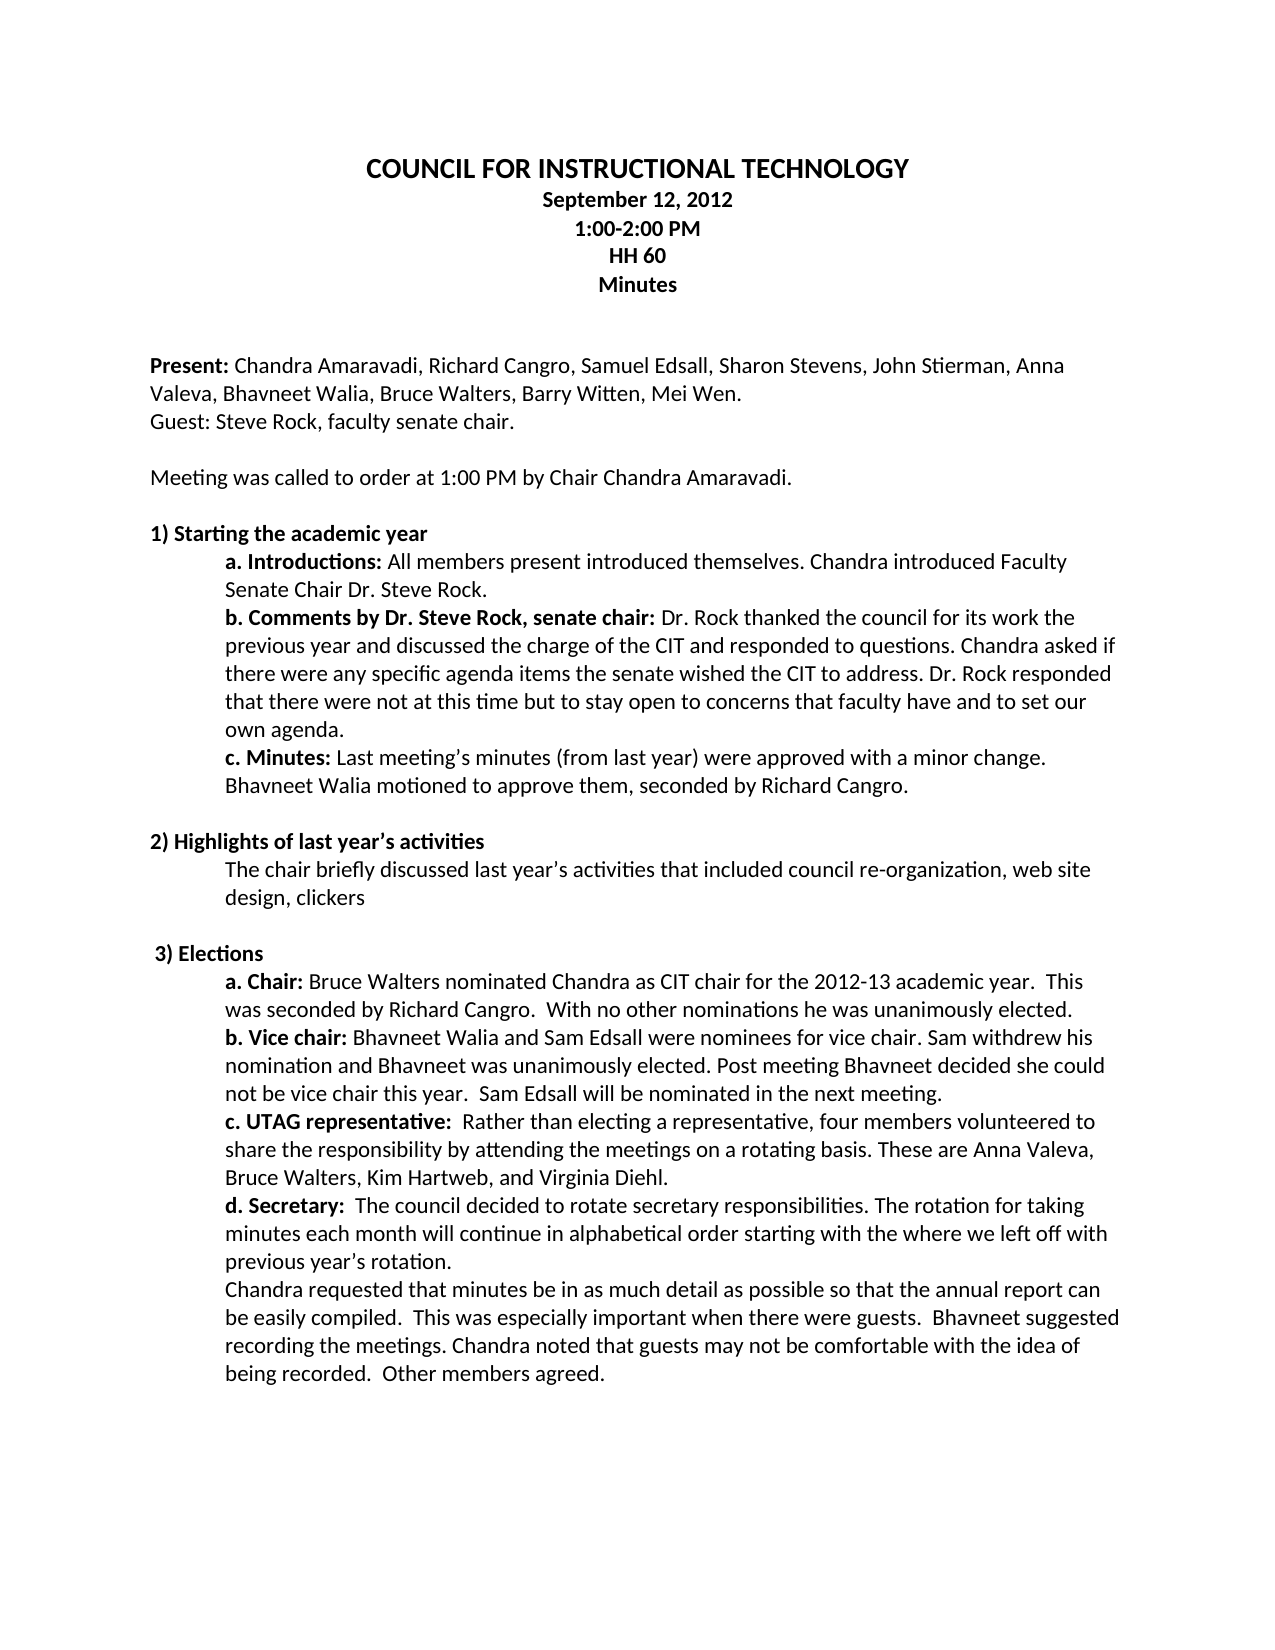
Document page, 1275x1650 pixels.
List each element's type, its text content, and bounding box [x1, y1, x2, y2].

text Minutes [150, 270, 1125, 298]
text c. Minutes: Last meeting’s minutes (from last year) were approved with a minor change. Bhavneet Walia motioned to approve them, seconded by Richard Cangro. [225, 743, 1125, 799]
text September 12, 2012 [150, 186, 1125, 214]
text 3) Elections [150, 939, 1125, 967]
text d. Secretary: The council decided to rotate secretary responsibilities. The rotation for taking minutes each month will continue in alphabetical order starting with the where we left off with previous year’s rotation. [225, 1191, 1125, 1275]
text 2) Highlights of last year’s activities [150, 827, 1125, 855]
text Meeting was called to order at 1:00 PM by Chair Chandra Amaravadi. [150, 463, 1125, 491]
text Guest: Steve Rock, faculty senate chair. [150, 407, 1125, 435]
text b. Comments by Dr. Steve Rock, senate chair: Dr. Rock thanked the council for its work the previous year and discussed the charge of the CIT and responded to questions. Chandra asked if there were any specific agenda items the senate wished the CIT to address. Dr. Rock responded that there were not at this time but to stay open to concerns that faculty have and to set our own agenda. [225, 603, 1125, 743]
text COUNCIL FOR INSTRUCTIONAL TECHNOLOGY [150, 150, 1125, 186]
text b. Vice chair: Bhavneet Walia and Sam Edsall were nominees for vice chair. Sam withdrew his nomination and Bhavneet was unanimously elected. Post meeting Bhavneet decided she could not be vice chair this year. Sam Edsall will be nominated in the next meeting. [225, 1023, 1125, 1107]
text 1:00-2:00 PM [150, 214, 1125, 242]
text The chair briefly discussed last year’s activities that included council re-organization, web site design, clickers [225, 855, 1125, 911]
text Chandra requested that minutes be in as much detail as possible so that the annual report can be easily compiled. This was especially important when there were guests. Bhavneet suggested recording the meetings. Chandra noted that guests may not be comfortable with the idea of being recorded. Other members agreed. [225, 1275, 1125, 1387]
text 1) Starting the academic year [150, 519, 1125, 547]
text a. Introductions: All members present introduced themselves. Chandra introduced Faculty Senate Chair Dr. Steve Rock. [225, 547, 1125, 603]
text Present: Chandra Amaravadi, Richard Cangro, Samuel Edsall, Sharon Stevens, John Stierman, Anna Valeva, Bhavneet Walia, Bruce Walters, Barry Witten, Mei Wen. [150, 351, 1125, 407]
text c. UTAG representative: Rather than electing a representative, four members volunteered to share the responsibility by attending the meetings on a rotating basis. These are Anna Valeva, Bruce Walters, Kim Hartweb, and Virginia Diehl. [225, 1107, 1125, 1191]
text HH 60 [150, 242, 1125, 270]
text a. Chair: Bruce Walters nominated Chandra as CIT chair for the 2012-13 academic year. This was seconded by Richard Cangro. With no other nominations he was unanimously elected. [225, 967, 1125, 1023]
